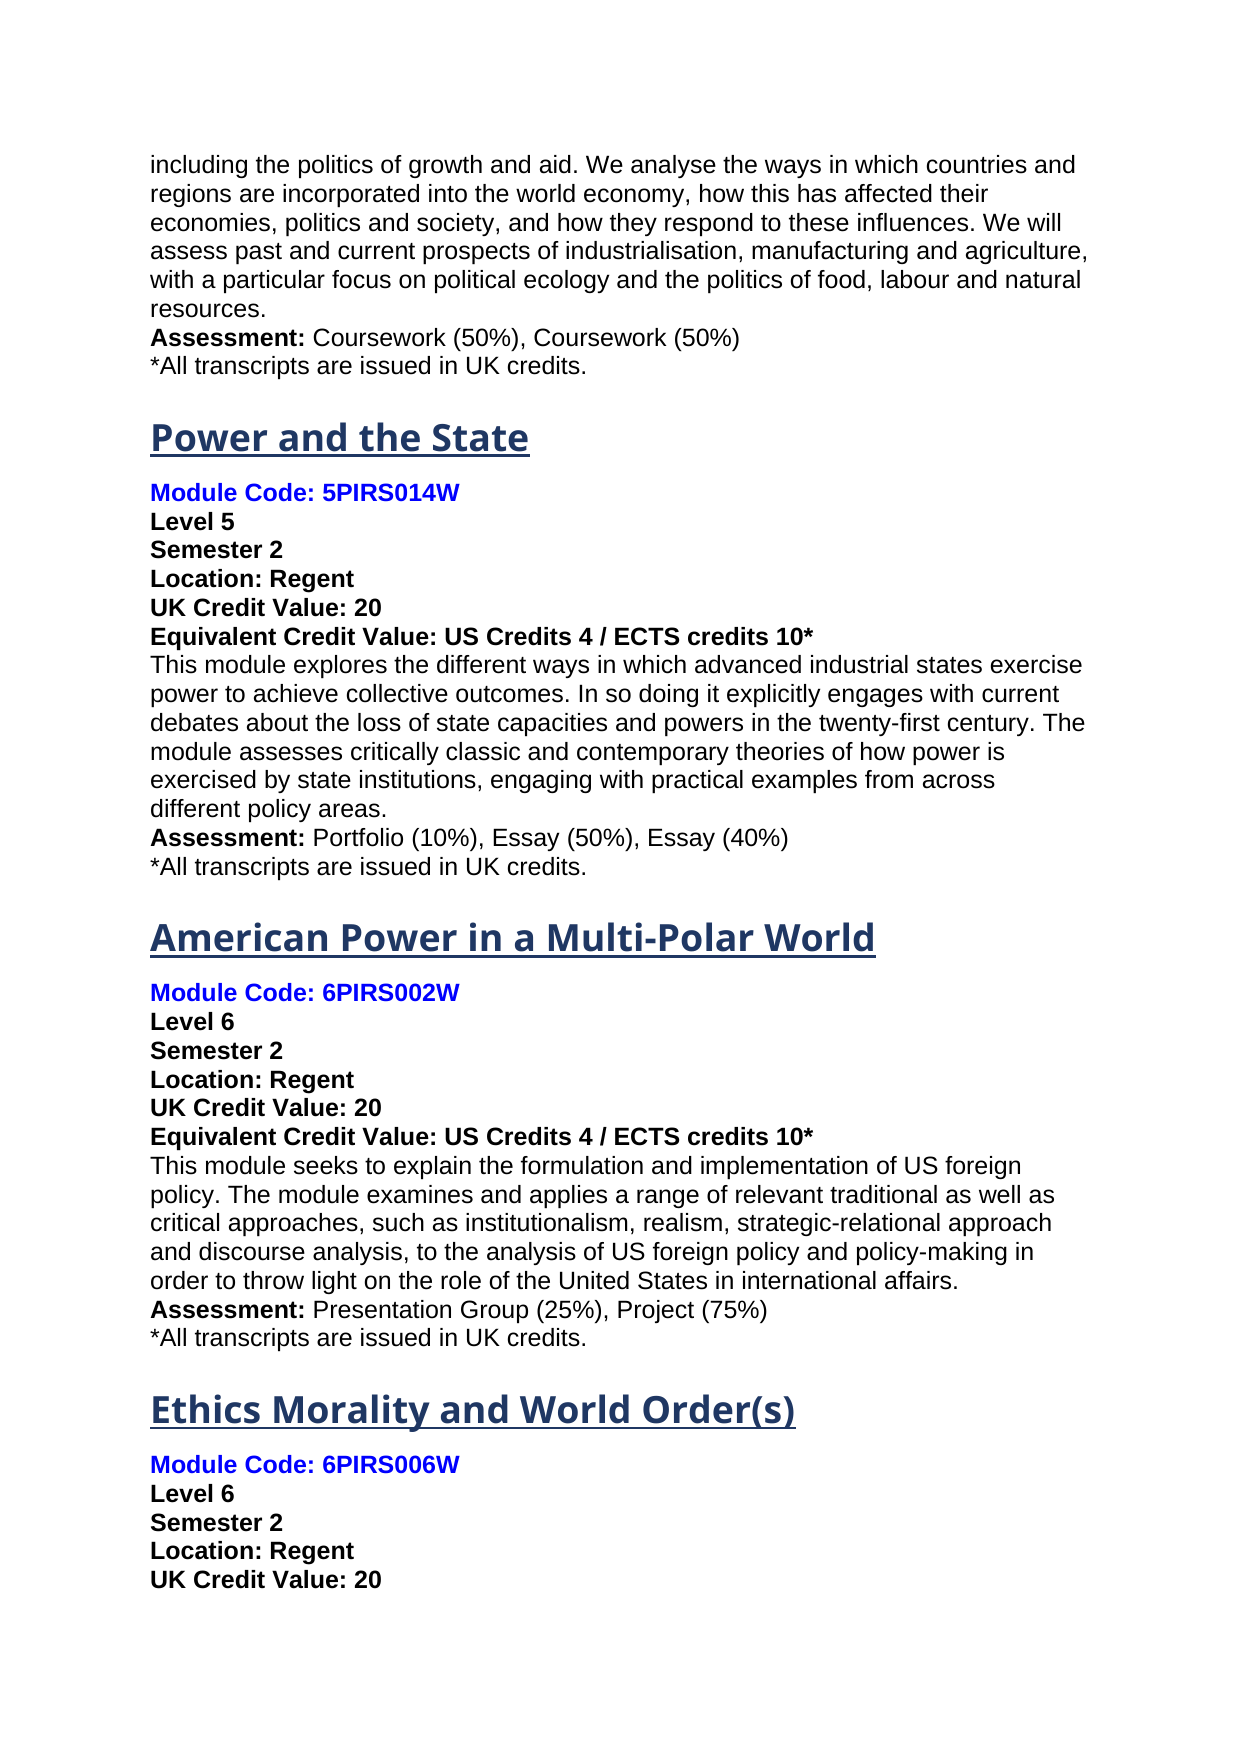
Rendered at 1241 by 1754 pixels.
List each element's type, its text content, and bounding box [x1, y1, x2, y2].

text This module explores the different ways in which advanced industrial states exercise power to achieve collective outcomes. In so doing it explicitly engages with current debates about the loss of state capacities and powers in the twenty-first century. The module assesses critically classic and contemporary theories of how power is exercised by state institutions, engaging with practical examples from across different policy areas. Assessment: Portfolio (10%), Essay (50%), Essay (40%) *All transcripts are issued in UK credits. [150, 650, 1090, 880]
text Level 6 [150, 1479, 1090, 1507]
text Location: Regent [150, 1064, 1090, 1093]
text Level 6 [150, 1007, 1090, 1036]
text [150, 150, 1090, 380]
text UK Credit Value: 20 [150, 1565, 1090, 1594]
text Semester 2 [150, 1507, 1090, 1536]
text Equivalent Credit Value: US Credits 4 / ECTS credits 10* [150, 1122, 1090, 1151]
text This module seeks to explain the formulation and implementation of US foreign policy. The module examines and applies a range of relevant traditional as well as critical approaches, such as institutionalism, realism, strategic-relational approach and discourse analysis, to the analysis of US foreign policy and policy-making in order to throw light on the role of the United States in international affairs. Assessment: Presentation Group (25%), Project (75%) *All transcripts are issued in UK credits. [150, 1151, 1090, 1352]
text Location: Regent [150, 564, 1090, 593]
text Module Code: 6PIRS002W [150, 978, 1090, 1007]
text Location: Regent [150, 1536, 1090, 1565]
text Semester 2 [150, 1036, 1090, 1064]
text Module Code: 6PIRS006W [150, 1450, 1090, 1479]
subtitle American Power in a Multi-Polar World [150, 912, 1090, 963]
text Module Code: 5PIRS014W [150, 478, 1090, 507]
text Equivalent Credit Value: US Credits 4 / ECTS credits 10* [150, 622, 1090, 650]
text UK Credit Value: 20 [150, 1093, 1090, 1122]
text UK Credit Value: 20 [150, 593, 1090, 622]
text Level 5 [150, 507, 1090, 535]
text Semester 2 [150, 535, 1090, 564]
subtitle Ethics Morality and World Order(s) [150, 1383, 1090, 1434]
subtitle Power and the State [150, 411, 1090, 462]
